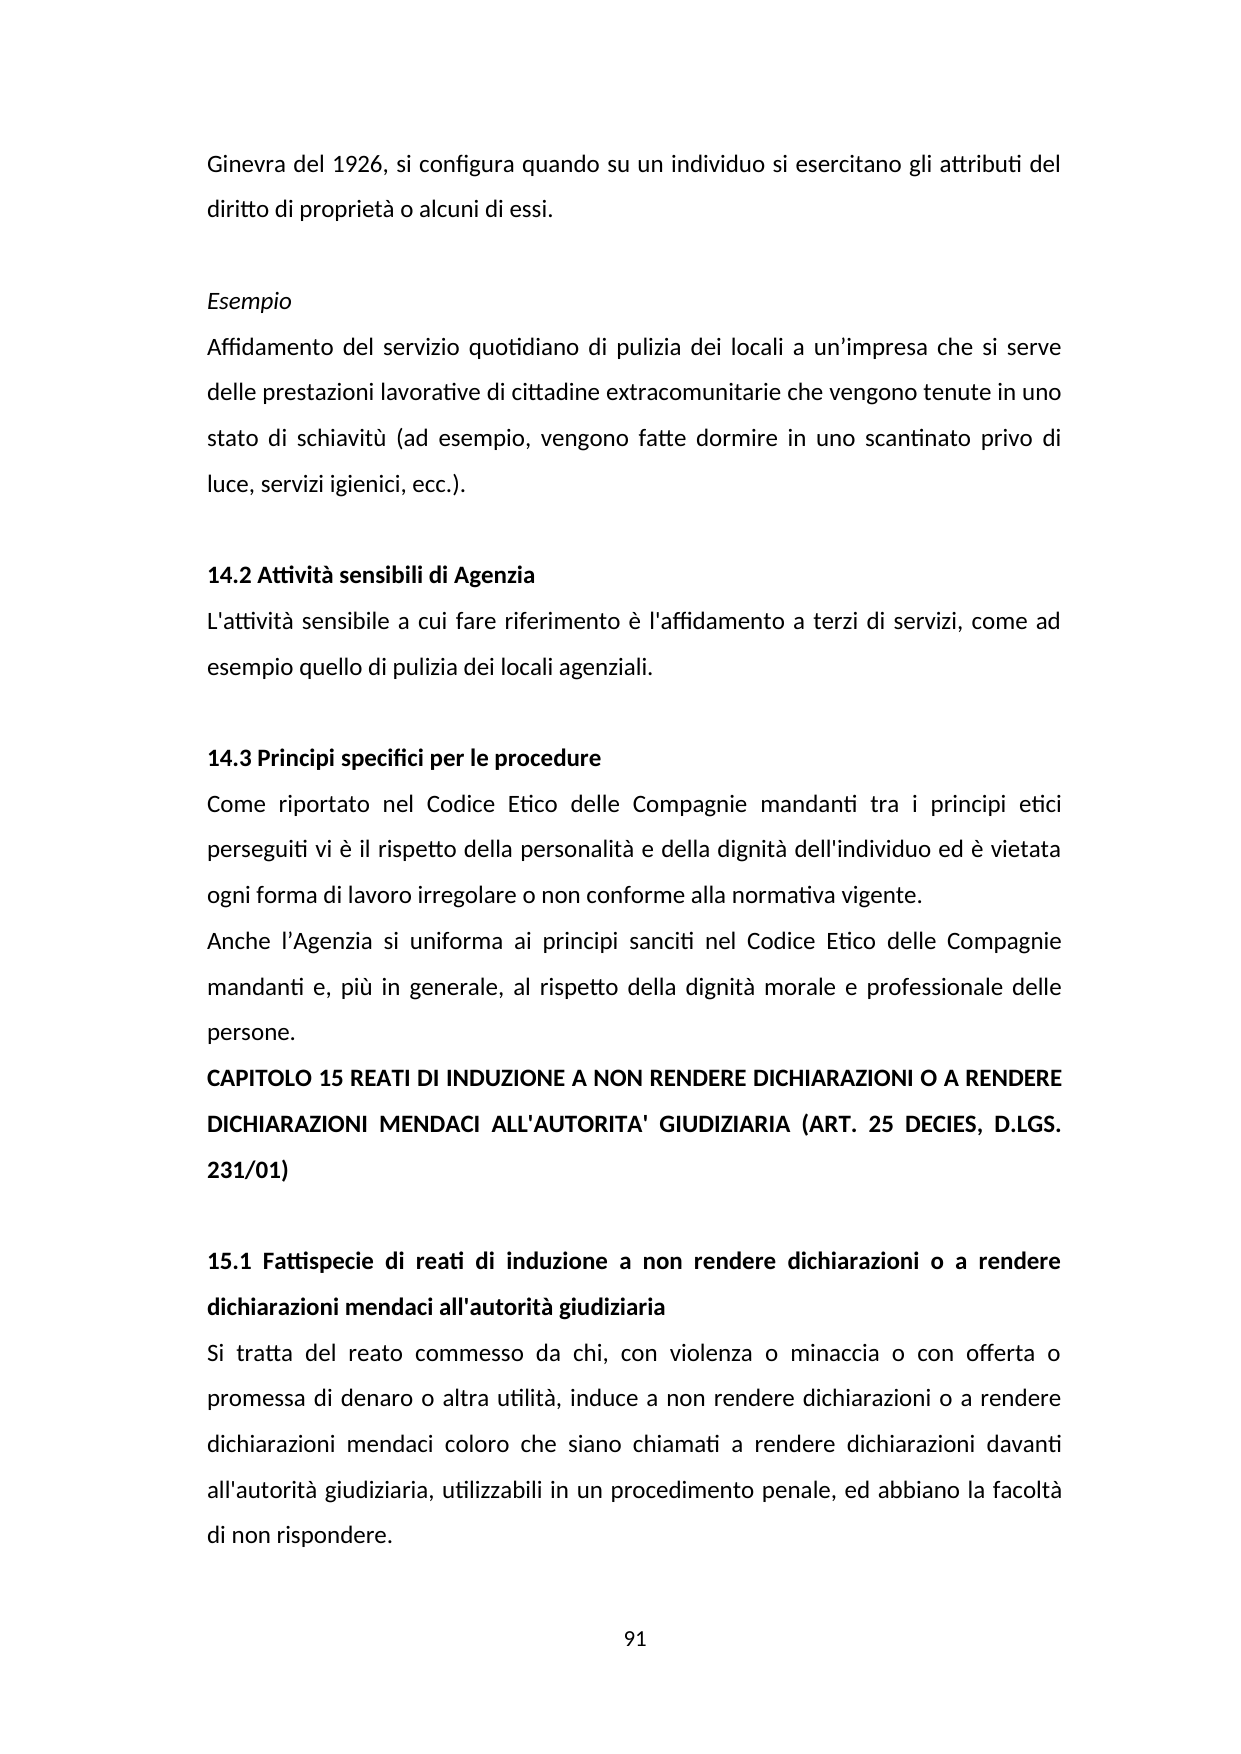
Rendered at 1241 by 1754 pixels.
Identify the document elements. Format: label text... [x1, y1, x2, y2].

text Come riportato nel Codice Etico delle Compagnie mandanti tra i principi etici perseguiti vi è il rispetto della personalità e della dignità dell'individuo ed è vietata ogni forma di lavoro irregolare o non conforme alla normativa vigente. [207, 788, 1063, 910]
text CAPITOLO 15 REATI DI INDUZIONE A NON RENDERE DICHIARAZIONI O A RENDERE DICHIARAZIONI MENDACI ALL'AUTORITA' GIUDIZIARIA (ART. 25 DECIES, D.LGS. 231/01) [207, 1062, 1063, 1184]
text Esempio [207, 285, 1063, 315]
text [207, 148, 1063, 224]
text 15.1 Fattispecie di reati di induzione a non rendere dichiarazioni o a rendere dichiarazioni mendaci all'autorità giudiziaria [207, 1245, 1063, 1321]
text L'attività sensibile a cui fare riferimento è l'affidamento a terzi di servizi, come ad esempio quello di pulizia dei locali agenziali. [207, 605, 1063, 681]
text 14.3 Principi specifici per le procedure [207, 742, 1063, 773]
text Affidamento del servizio quotidiano di pulizia dei locali a un’impresa che si serve delle prestazioni lavorative di cittadine extracomunitarie che vengono tenute in uno stato di schiavitù (ad esempio, vengono fatte dormire in uno scantinato privo di luce, servizi igienici, ecc.). [207, 331, 1063, 498]
text Si tratta del reato commesso da chi, con violenza o minaccia o con offerta o promessa di denaro o altra utilità, induce a non rendere dichiarazioni o a rendere dichiarazioni mendaci coloro che siano chiamati a rendere dichiarazioni davanti all'autorità giudiziaria, utilizzabili in un procedimento penale, ed abbiano la facoltà di non rispondere. [207, 1337, 1063, 1550]
text Anche l’Agenzia si uniforma ai principi sanciti nel Codice Etico delle Compagnie mandanti e, più in generale, al rispetto della dignità morale e professionale delle persone. [207, 925, 1063, 1047]
text 14.2 Attività sensibili di Agenzia [207, 559, 1063, 590]
